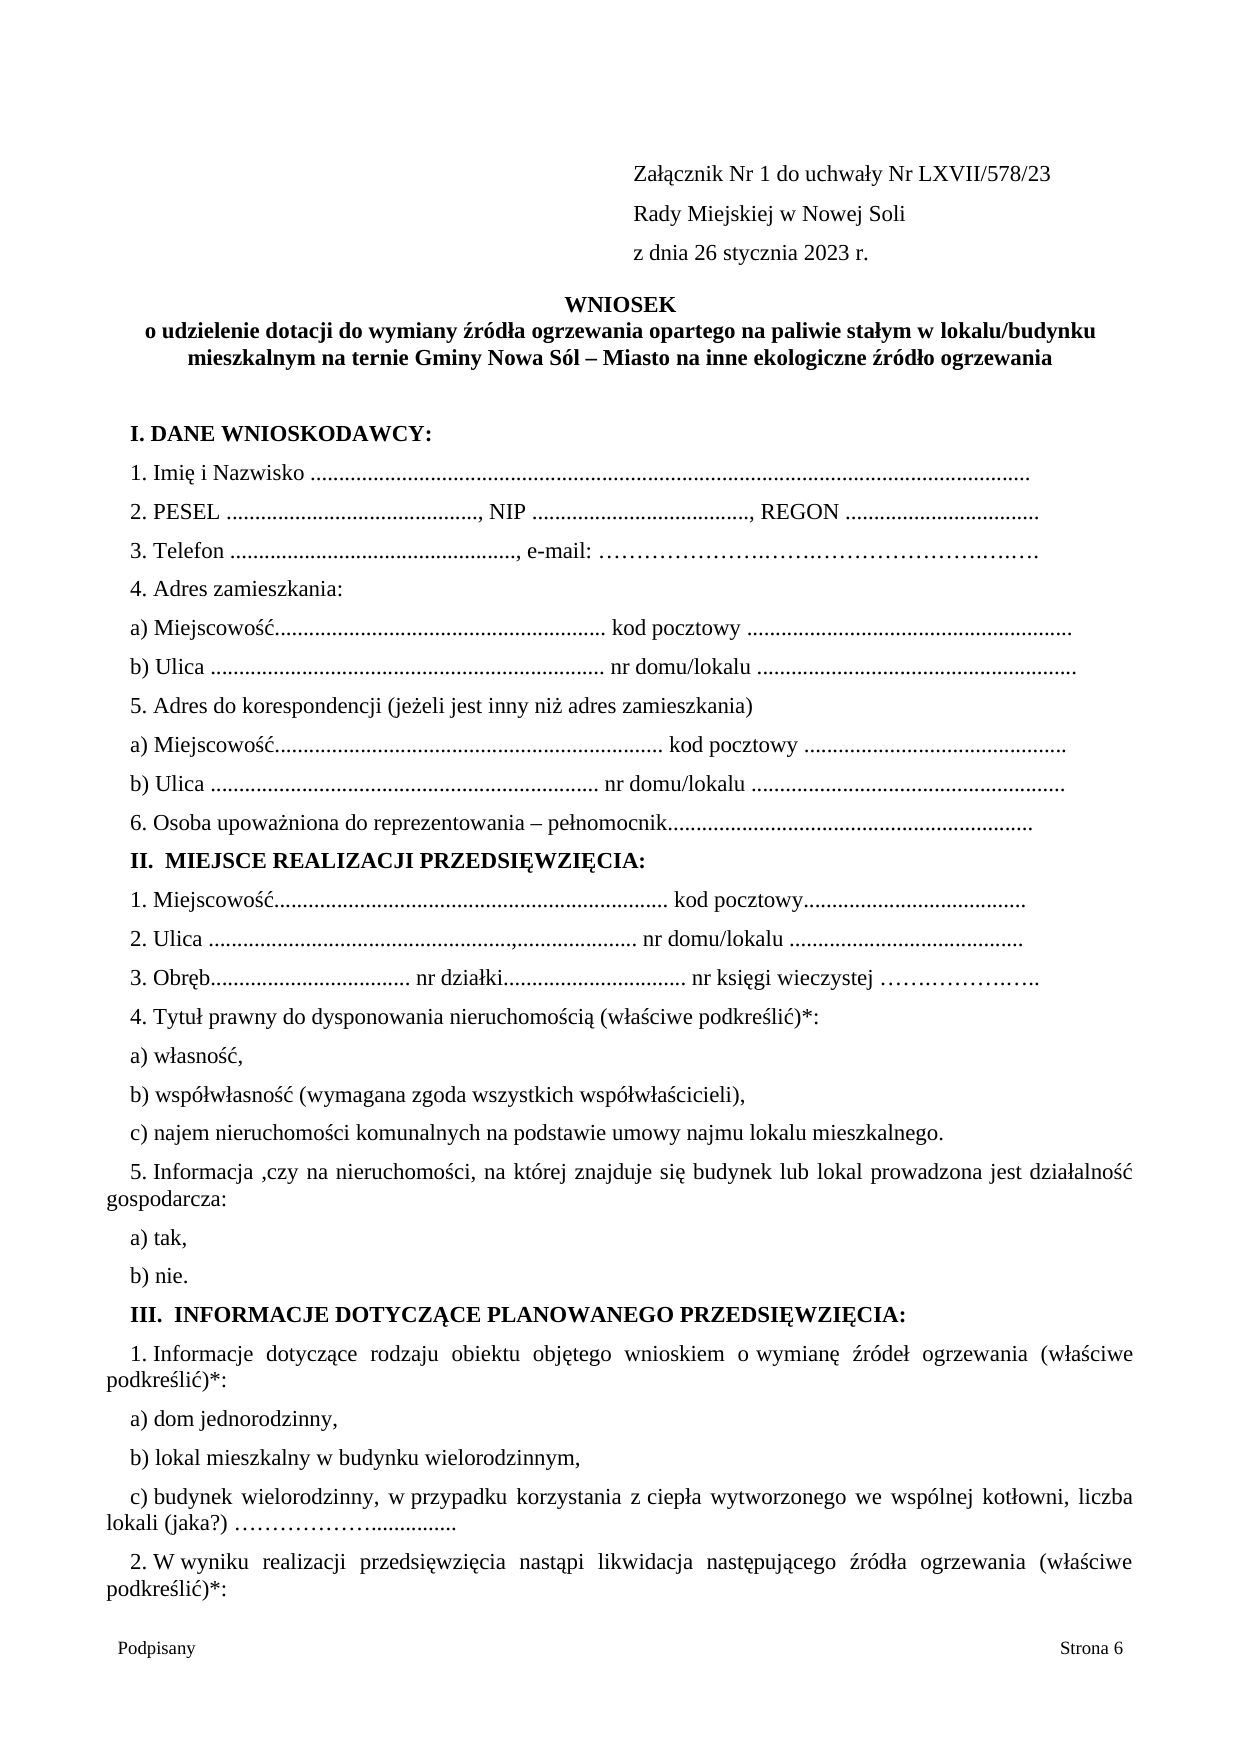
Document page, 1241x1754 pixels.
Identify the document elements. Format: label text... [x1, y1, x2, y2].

text 4. Tytuł prawny do dysponowania nieruchomością (właściwe podkreślić)*: [106, 1003, 1134, 1029]
text WNIOSEK o udzielenie dotacji do wymiany źródła ogrzewania opartego na paliwie stałym w lokalu/budynku mieszkalnym na ternie Gminy Nowa Sól – Miasto na inne ekologiczne źródło ogrzewania [106, 291, 1134, 370]
text III. INFORMACJE DOTYCZĄCE PLANOWANEGO PRZEDSIĘWZIĘCIA: [106, 1301, 1134, 1328]
text b) lokal mieszkalny w budynku wielorodzinnym, [106, 1444, 1134, 1471]
text a) Miejscowość.................................................................... kod pocztowy .............................................. [106, 731, 1134, 757]
text 3. Telefon .................................................., e-mail: ………………….…….………………….….…. [106, 537, 1134, 563]
text c) najem nieruchomości komunalnych na podstawie umowy najmu lokalu mieszkalnego. [106, 1119, 1134, 1146]
text c) budynek wielorodzinny, w przypadku korzystania z ciepła wytworzonego we wspólnej kotłowni, liczba lokali (jaka?) ………………............... [106, 1483, 1134, 1536]
text 5. Adres do korespondencji (jeżeli jest inny niż adres zamieszkania) [106, 692, 1134, 718]
text 6. Osoba upoważniona do reprezentowania – pełnomocnik................................................................ [106, 809, 1134, 835]
text I. DANE WNIOSKODAWCY: [106, 420, 1134, 446]
text 1. Imię i Nazwisko .............................................................................................................................. [106, 459, 1134, 485]
text 4. Adres zamieszkania: [106, 576, 1134, 602]
text 2. W wyniku realizacji przedsięwzięcia nastąpi likwidacja następującego źródła ogrzewania (właściwe podkreślić)*: [106, 1548, 1134, 1601]
text a) tak, [106, 1223, 1134, 1250]
text b) Ulica ..................................................................... nr domu/lokalu ........................................................ [106, 653, 1134, 679]
text 3. Obręb................................... nr działki................................ nr księgi wieczystej …….……….….. [106, 964, 1134, 990]
text 1. Informacje dotyczące rodzaju obiektu objętego wnioskiem o wymianę źródeł ogrzewania (właściwe podkreślić)*: [106, 1340, 1134, 1393]
text 2. PESEL ............................................, NIP ......................................, REGON .................................. [106, 498, 1134, 524]
text a) własność, [106, 1042, 1134, 1068]
text 5. Informacja ,czy na nieruchomości, na której znajduje się budynek lub lokal prowadzona jest działalność gospodarcza: [106, 1158, 1134, 1211]
text 2. Ulica .....................................................,..................... nr domu/lokalu ......................................... [106, 925, 1134, 952]
text b) nie. [106, 1262, 1134, 1289]
text II. MIEJSCE REALIZACJI PRZEDSIĘWZIĘCIA: [106, 847, 1134, 874]
text b) współwłasność (wymagana zgoda wszystkich współwłaścicieli), [106, 1081, 1134, 1107]
text a) dom jednorodzinny, [106, 1405, 1134, 1432]
text Załącznik Nr 1 do uchwały Nr LXVII/578/23 Rady Miejskiej w Nowej Soli z dnia 26 stycznia 2023 r. [633, 160, 1134, 265]
text 1. Miejscowość..................................................................... kod pocztowy....................................... [106, 886, 1134, 913]
text b) Ulica .................................................................... nr domu/lokalu ....................................................... [106, 770, 1134, 796]
text a) Miejscowość.......................................................... kod pocztowy ......................................................... [106, 614, 1134, 641]
